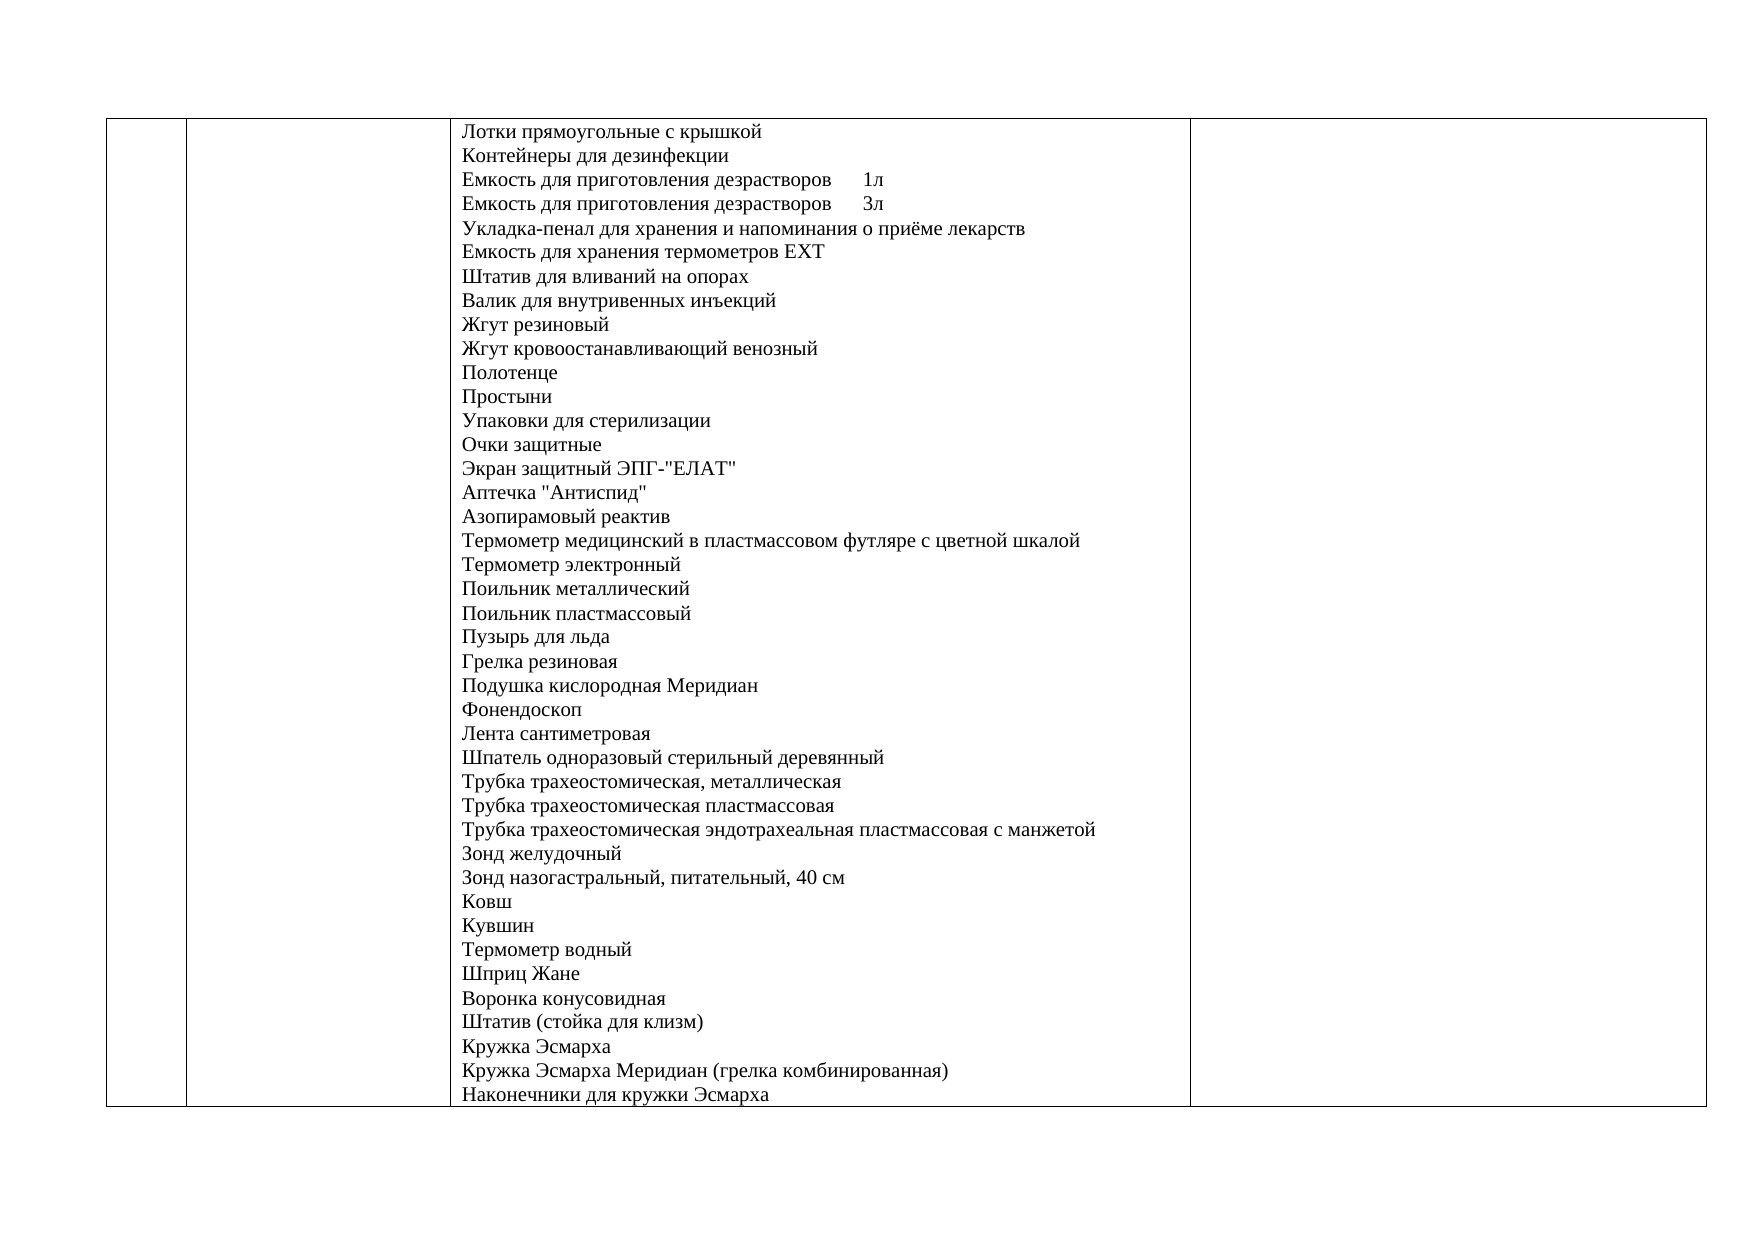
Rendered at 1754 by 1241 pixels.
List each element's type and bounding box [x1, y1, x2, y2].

table_cell [1191, 119, 1706, 1106]
table_cell [187, 119, 450, 1106]
table_cell [451, 119, 1190, 1106]
table_cell [107, 119, 186, 1106]
